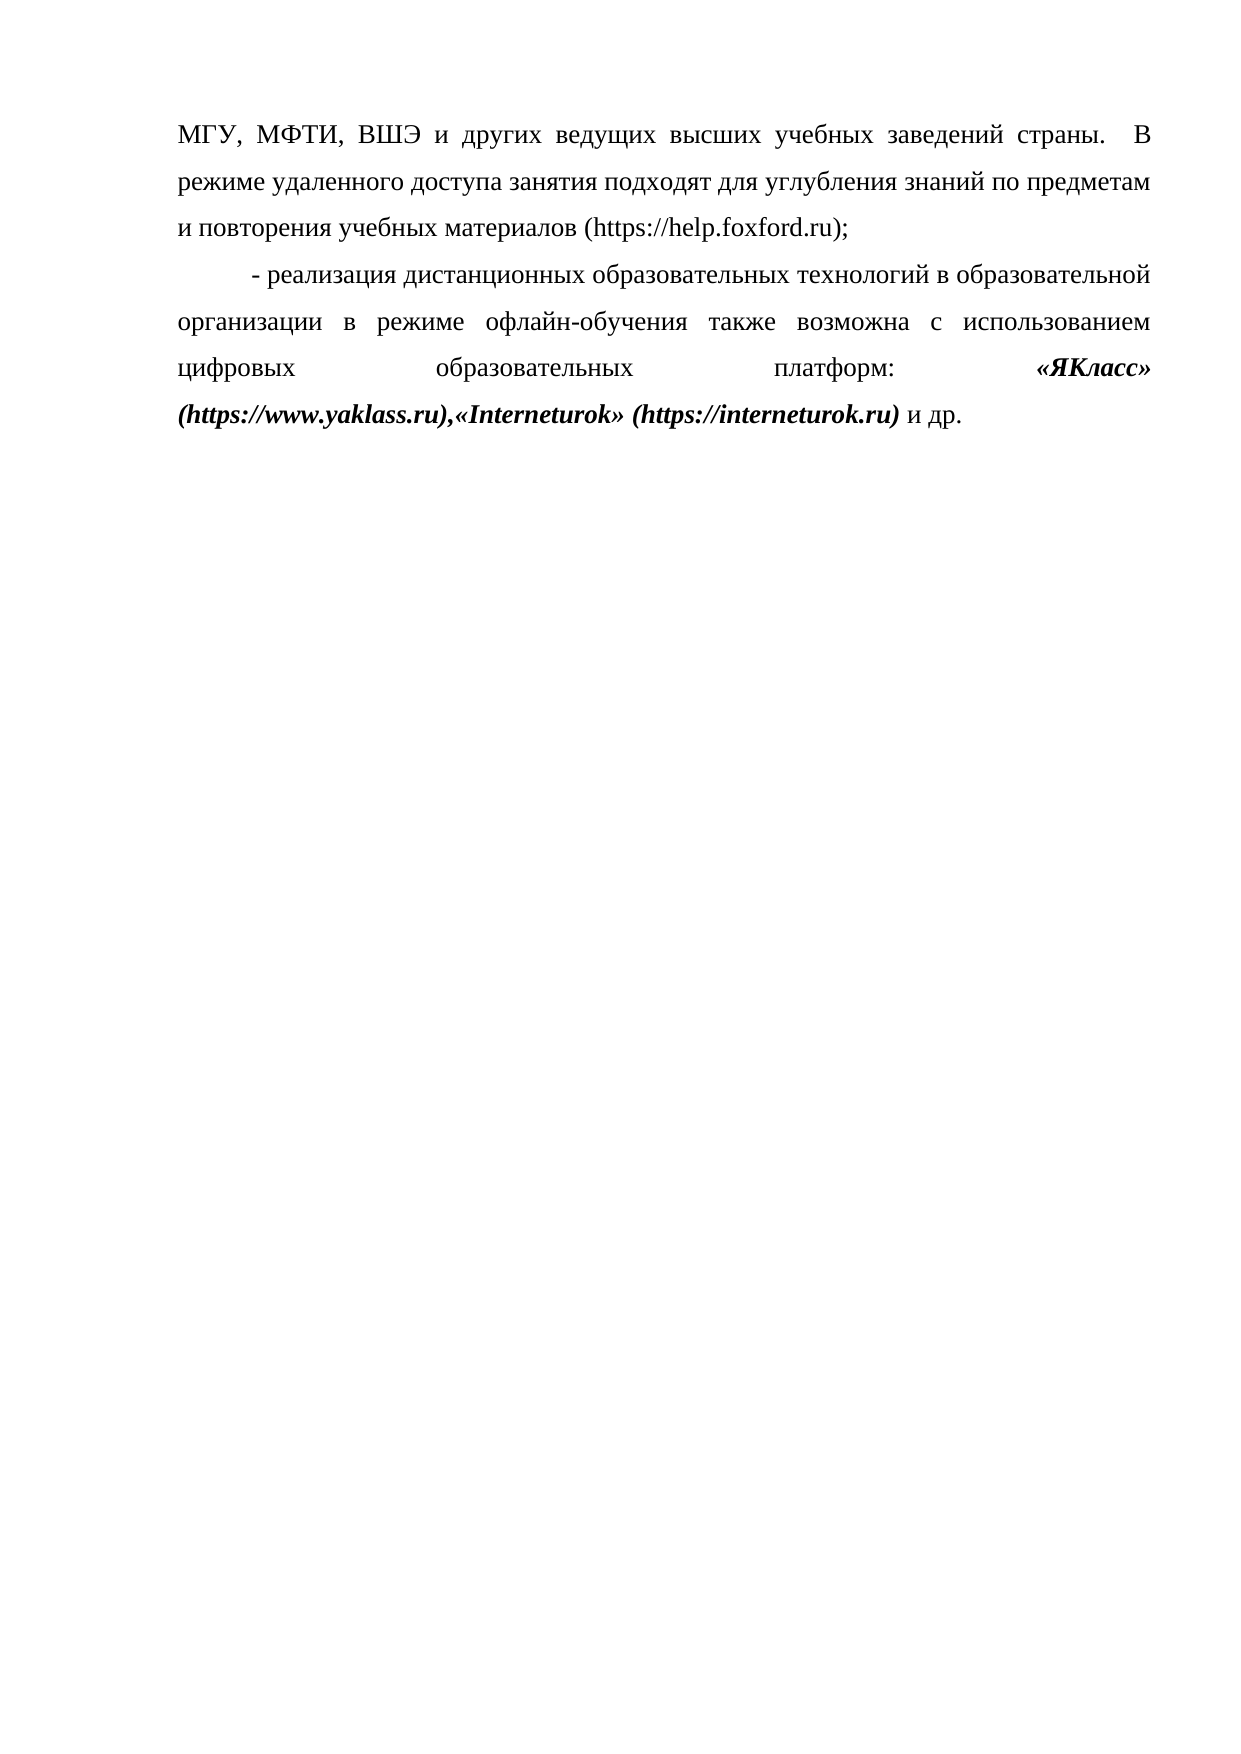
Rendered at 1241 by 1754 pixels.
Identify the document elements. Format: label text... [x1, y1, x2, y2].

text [177, 118, 1152, 243]
text - реализация дистанционных образовательных технологий в образовательной организации в режиме офлайн-обучения также возможна с использованием цифровых образовательных платформ: «ЯКласс» (https://www.yaklass.ru),«Interneturok» (https://interneturok.ru) и др. [177, 258, 1152, 429]
